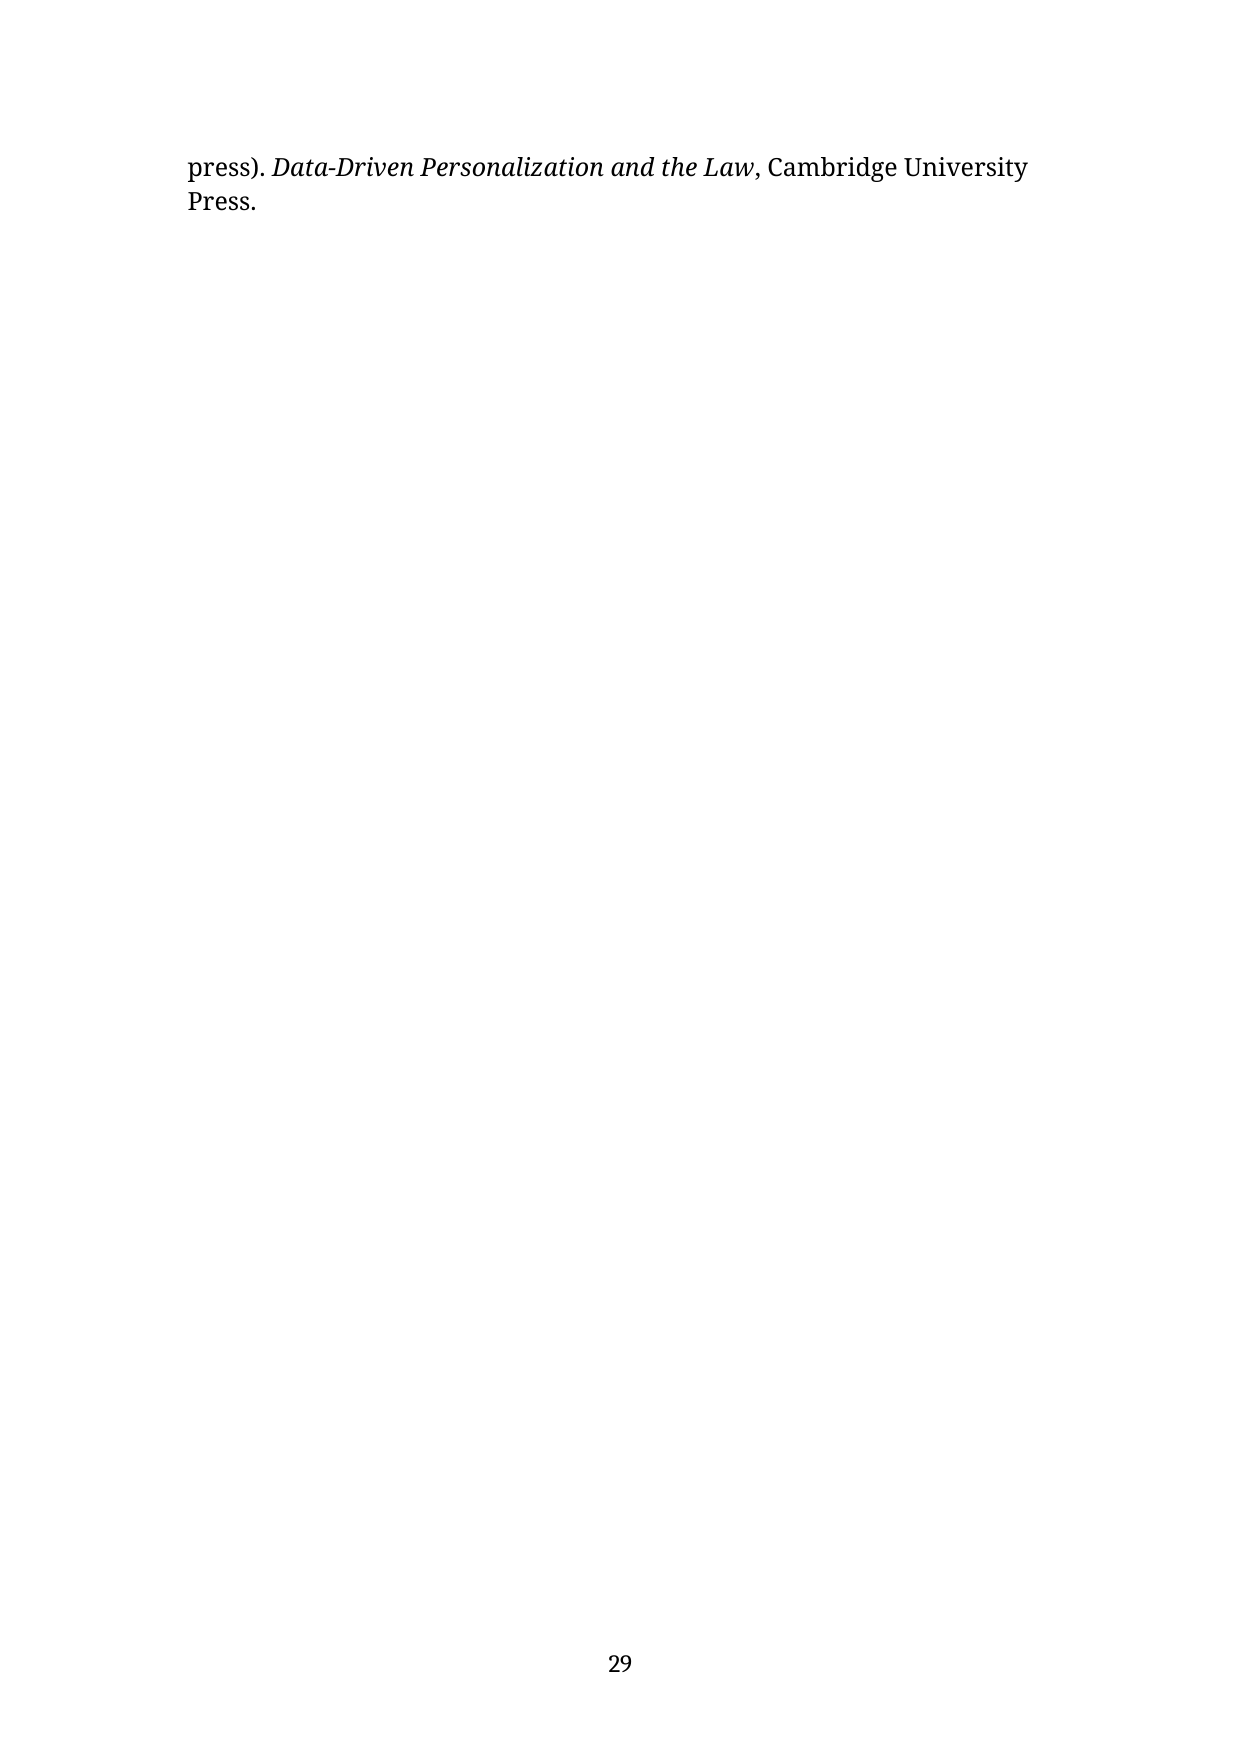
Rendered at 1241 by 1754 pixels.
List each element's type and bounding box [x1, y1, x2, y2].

text [187, 150, 1053, 218]
